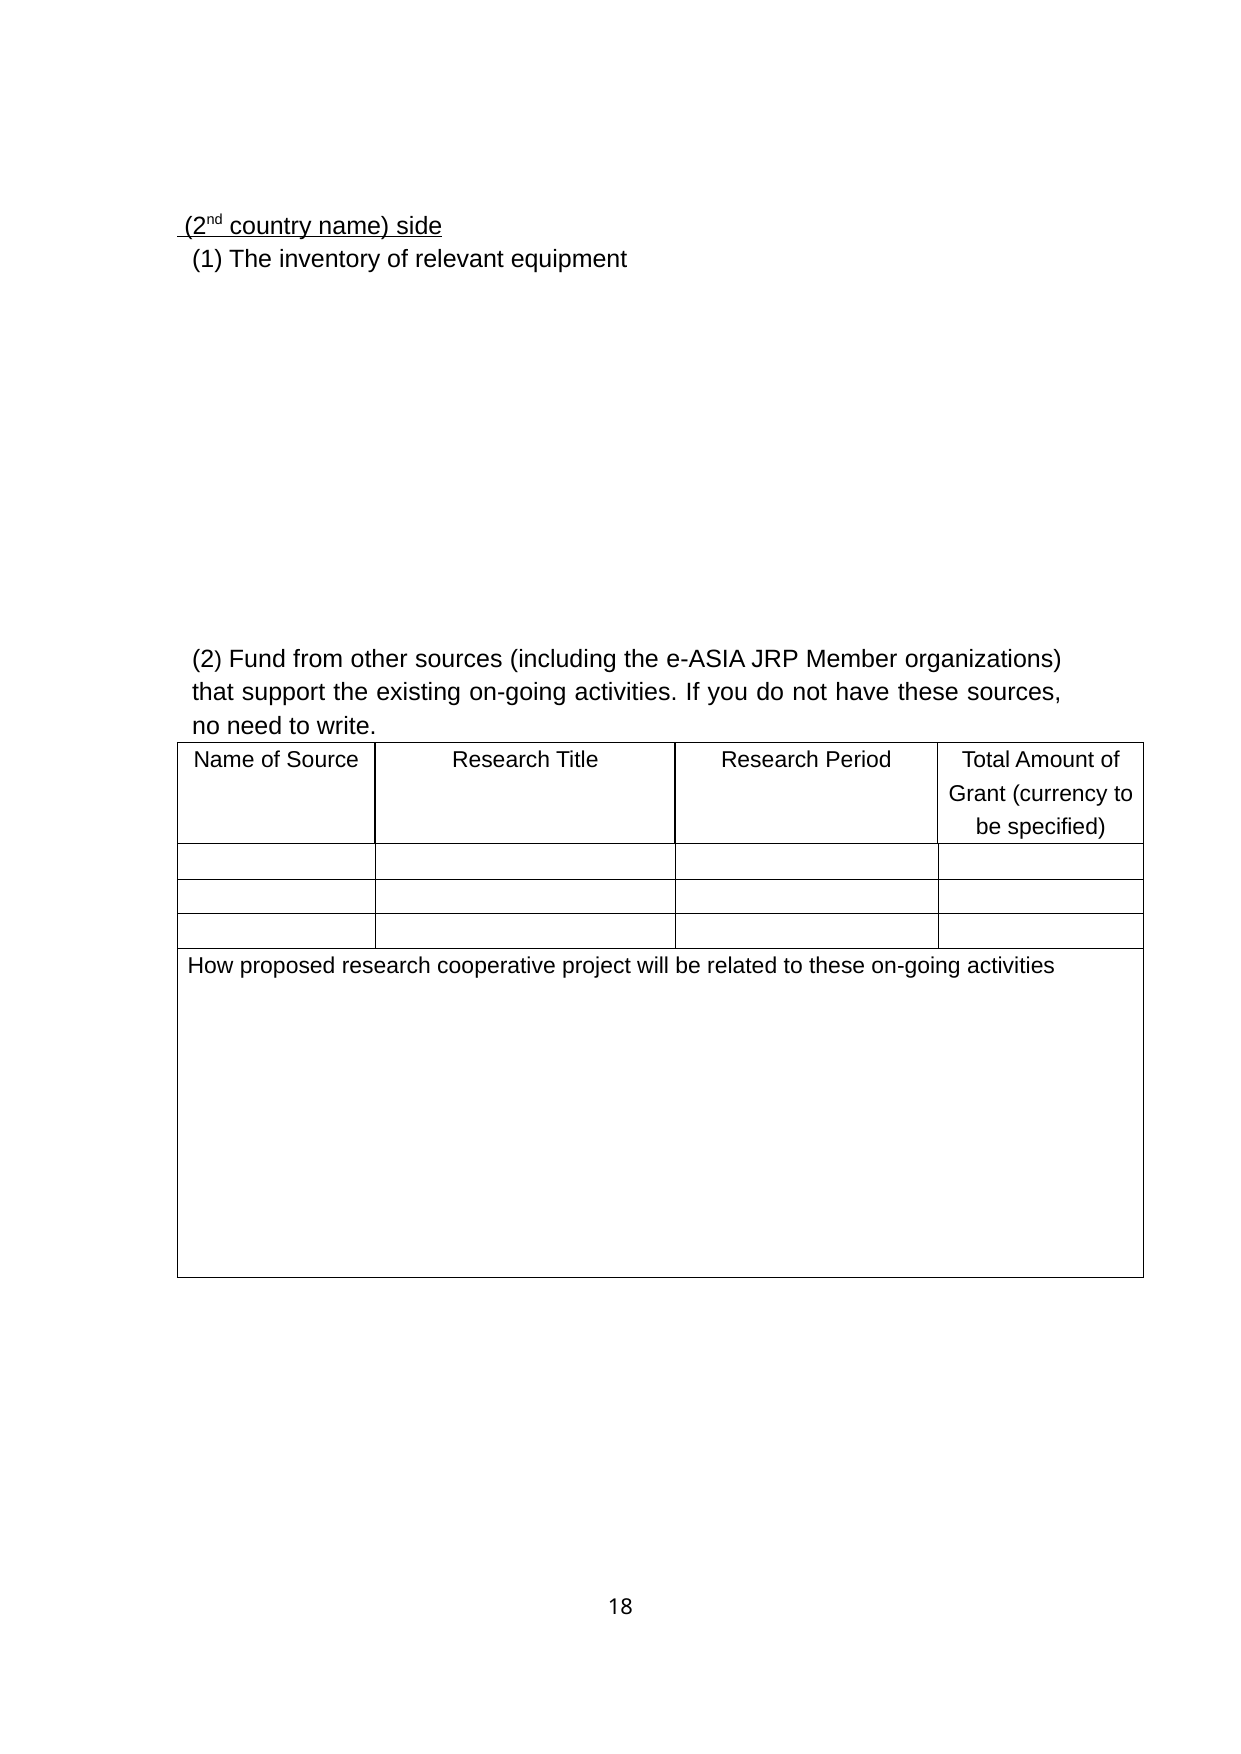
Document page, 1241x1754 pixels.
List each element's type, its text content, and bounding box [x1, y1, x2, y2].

table_header Name of Source [178, 743, 374, 843]
table_cell [376, 914, 675, 947]
table_cell [939, 880, 1143, 913]
table_header Total Amount of Grant (currency to be specified) [938, 743, 1143, 843]
text (2) Fund from other sources (including the e-ASIA JRP Member organizations) that support the existing on-going activities. If you do not have these sources, no need to write. [192, 642, 1063, 742]
text (1) The inventory of relevant equipment [192, 242, 1063, 275]
table_header Research Period [676, 743, 937, 843]
table_cell [676, 880, 938, 913]
table_cell [676, 914, 938, 947]
table_cell [676, 844, 938, 879]
table_header Research Title [376, 743, 674, 843]
text (2nd country name) side [177, 208, 1063, 242]
table_cell [178, 880, 375, 913]
table_cell [178, 844, 375, 879]
table_cell [939, 914, 1143, 947]
table_cell [376, 844, 675, 879]
table_cell [376, 880, 675, 913]
table_cell How proposed research cooperative project will be related to these on-going activities [178, 949, 1143, 1277]
table_cell [939, 844, 1143, 879]
table_cell [178, 914, 375, 947]
